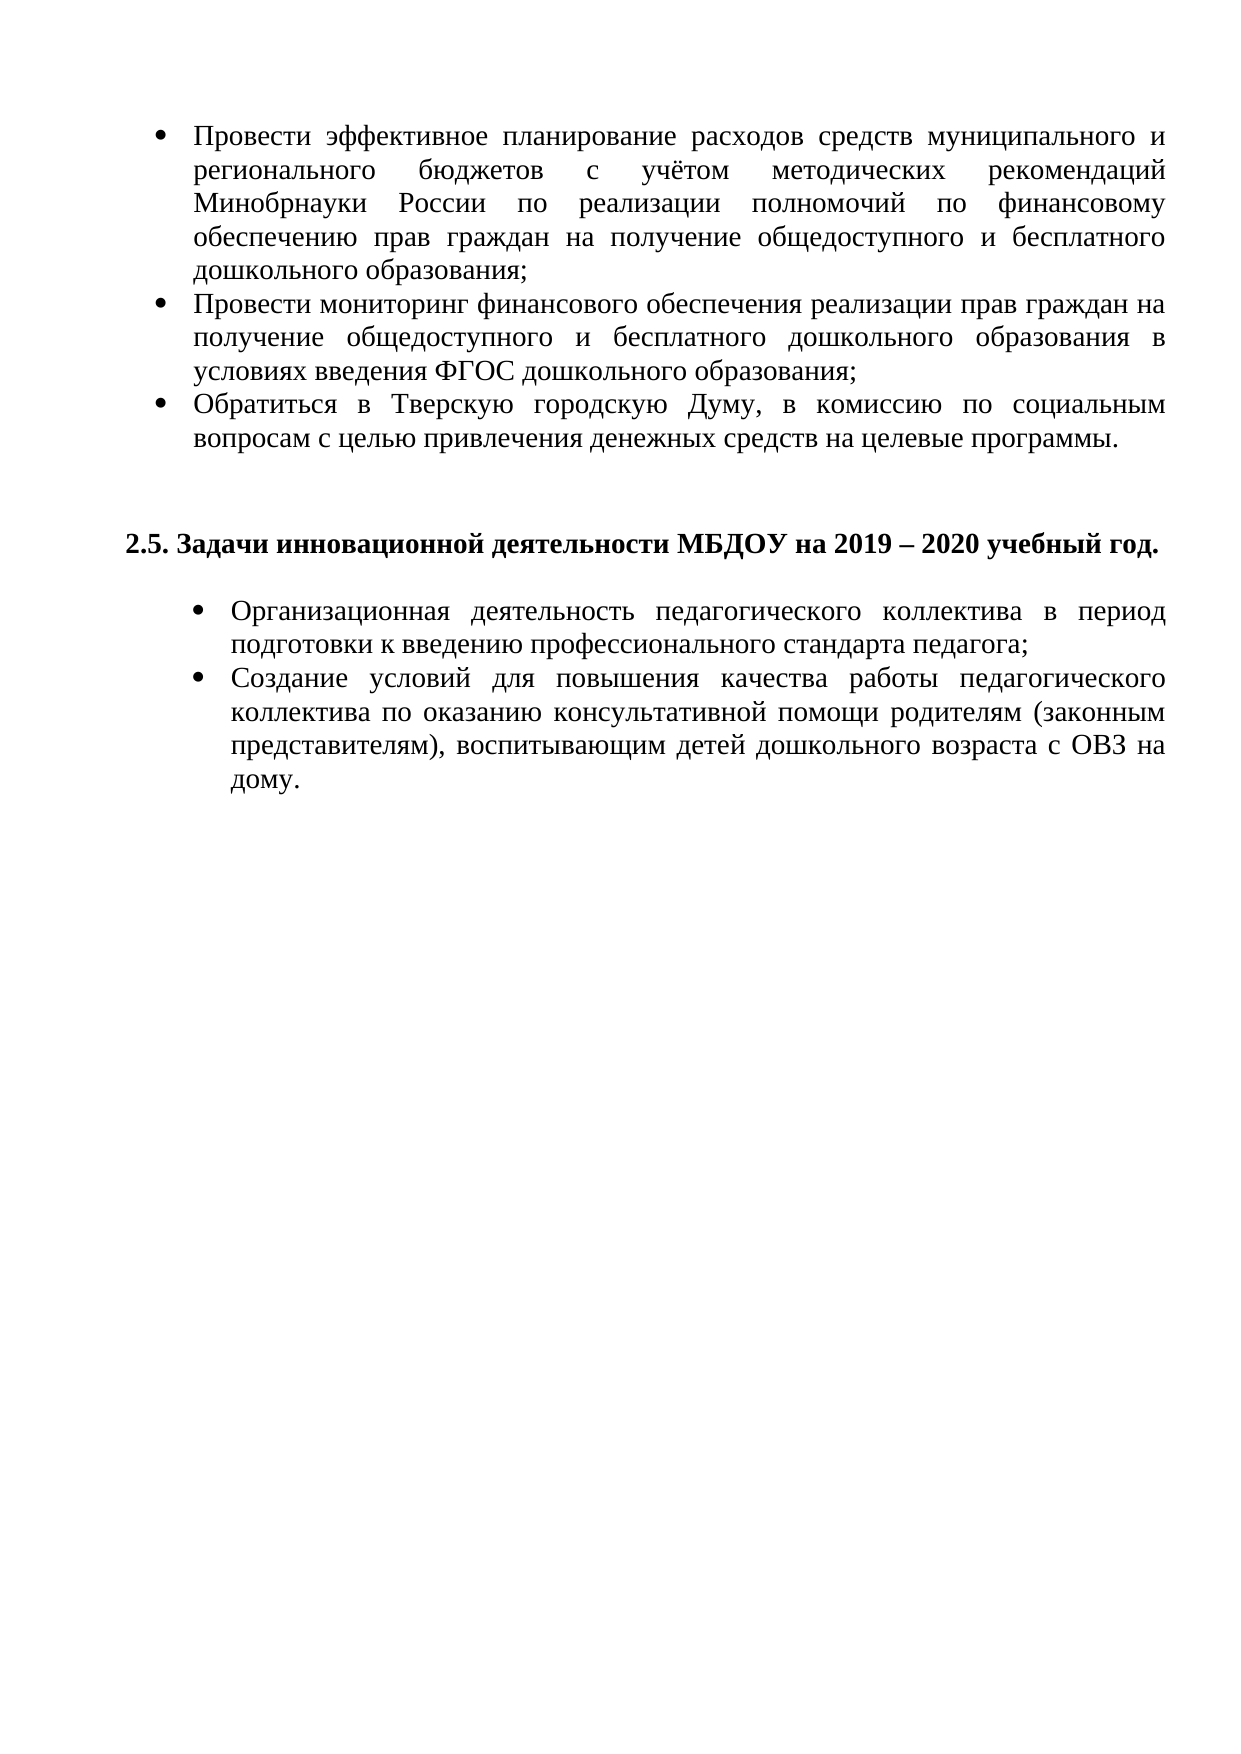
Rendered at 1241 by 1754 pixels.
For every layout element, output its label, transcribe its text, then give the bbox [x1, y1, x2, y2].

text 2.5. Задачи инновационной деятельности МБДОУ на 2019 – 2020 учебный год. [118, 526, 1167, 559]
list Организационная деятельность педагогического коллектива в период подготовки к введению профессионального стандарта педагога; [193, 593, 1167, 660]
list Создание условий для повышения качества работы педагогического коллектива по оказанию консультативной помощи родителям (законным представителям), воспитывающим детей дошкольного возраста с ОВЗ на дому. [193, 660, 1167, 794]
list Провести мониторинг финансового обеспечения реализации прав граждан на получение общедоступного и бесплатного дошкольного образования в условиях введения ФГОС дошкольного образования; [156, 286, 1167, 387]
list Провести эффективное планирование расходов средств муниципального и регионального бюджетов с учётом методических рекомендаций Минобрнауки России по реализации полномочий по финансовому обеспечению прав граждан на получение общедоступного и бесплатного дошкольного образования; [156, 118, 1167, 286]
list Обратиться в Тверскую городскую Думу, в комиссию по социальным вопросам с целью привлечения денежных средств на целевые программы. [156, 387, 1167, 454]
